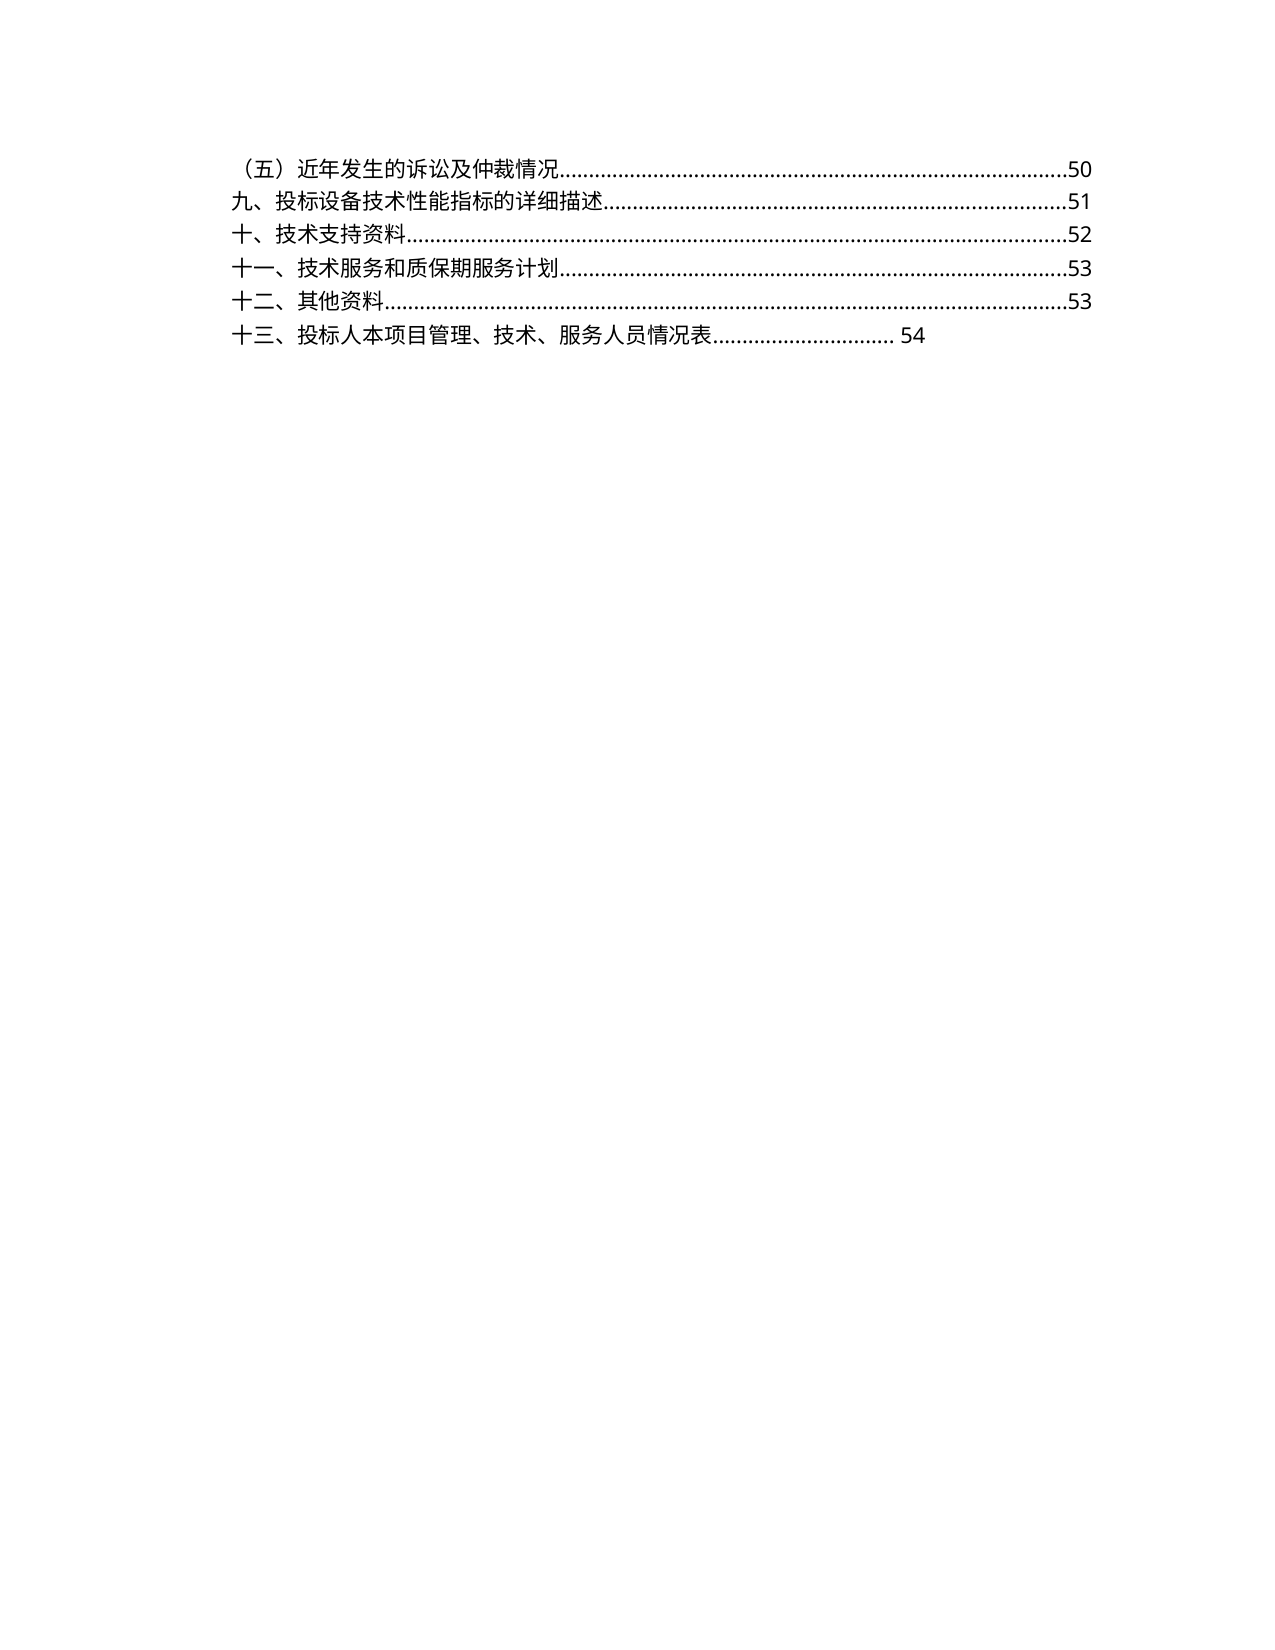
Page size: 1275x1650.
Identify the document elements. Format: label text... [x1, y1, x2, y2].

text 九、投标设备技术性能指标的详细描述 51 [231, 186, 1087, 216]
text 十一、技术服务和质保期服务计划 53 [231, 251, 1087, 283]
text 十二、其他资料 53 [231, 286, 1087, 316]
text 十、技术支持资料 52 [231, 219, 1087, 248]
text 十三、投标人本项目管理、技术、服务人员情况表............................... 54 [231, 318, 1087, 350]
text （五）近年发生的诉讼及仲裁情况 50 [231, 154, 1087, 183]
